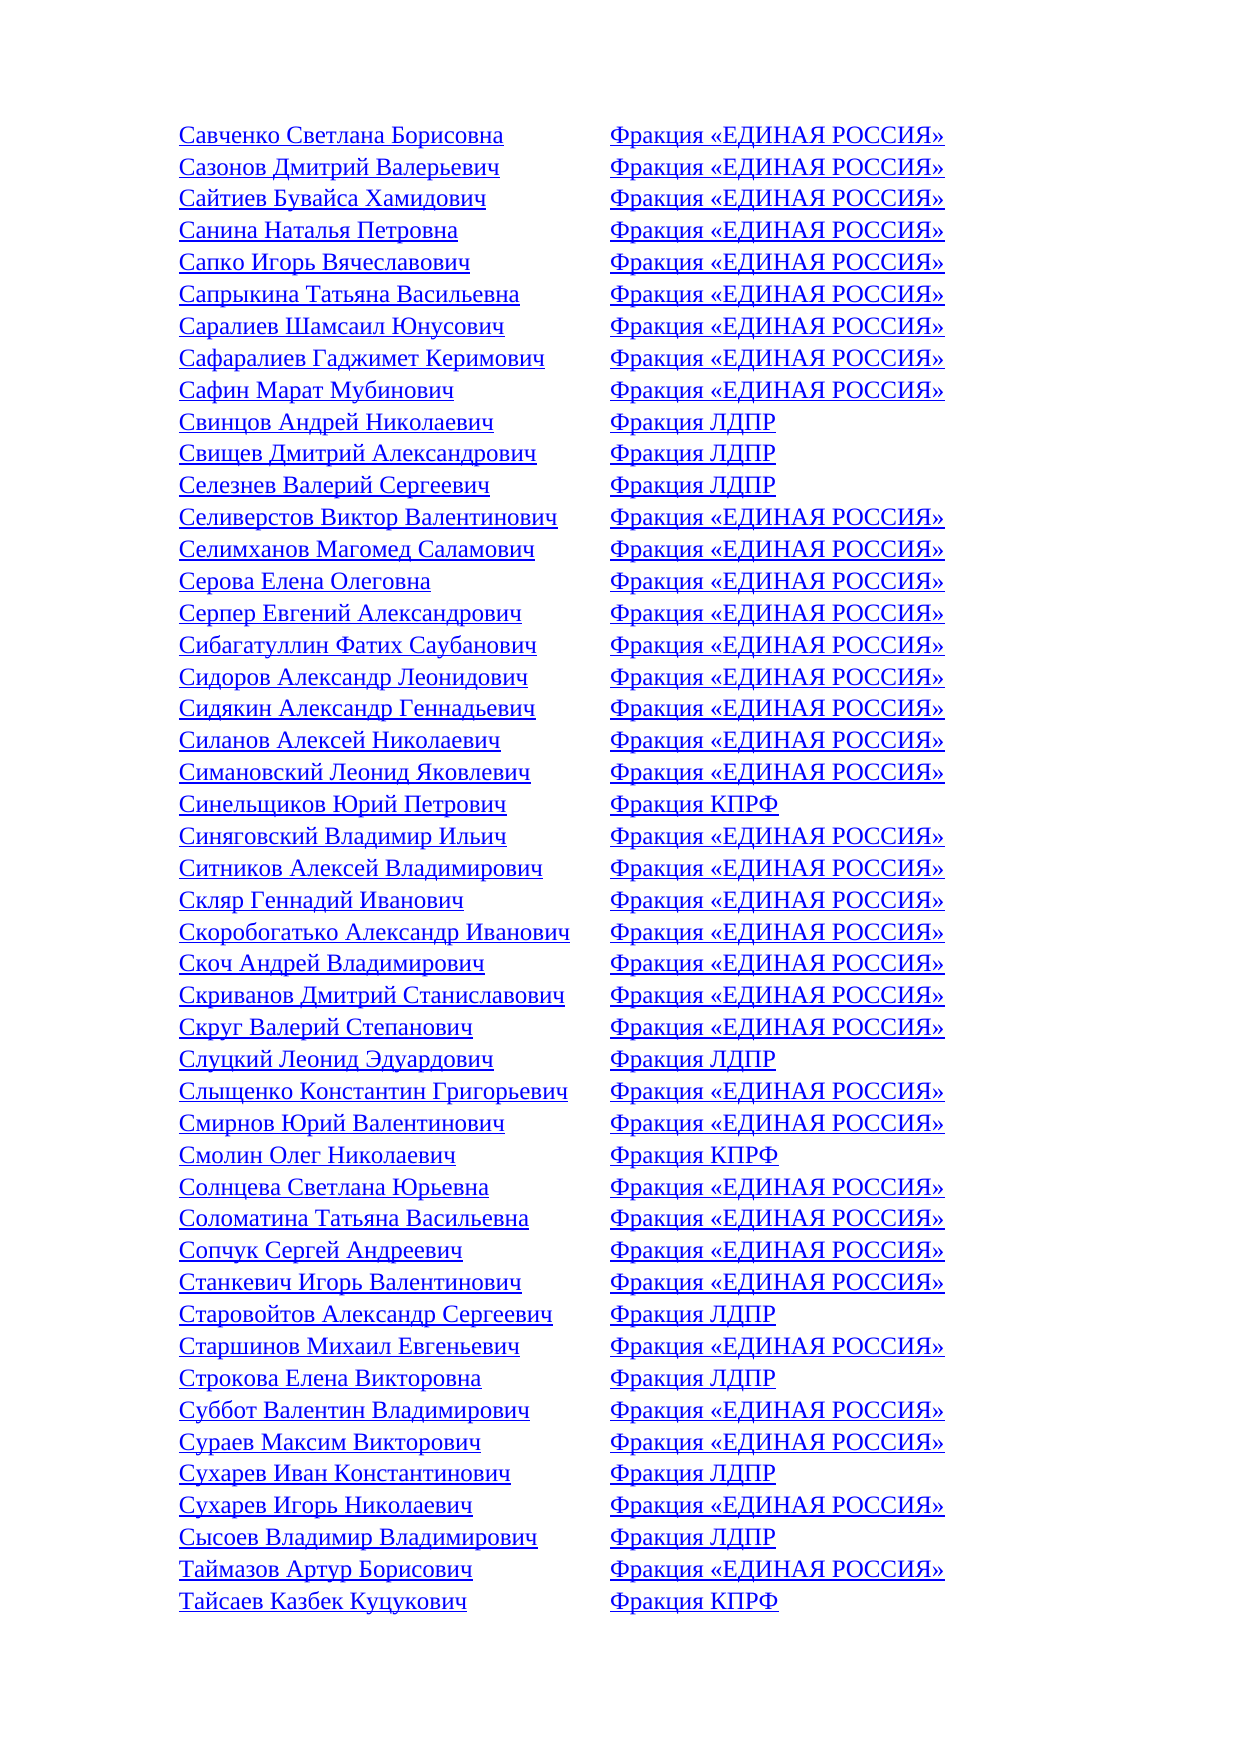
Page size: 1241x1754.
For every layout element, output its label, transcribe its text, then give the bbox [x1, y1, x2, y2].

table_cell Фракция «ЕДИНАЯ РОССИЯ» [608, 947, 1045, 979]
table_cell Солнцева Светлана Юрьевна [177, 1170, 608, 1202]
table_cell Скоч Андрей Владимирович [177, 947, 608, 979]
table_cell Савченко Светлана Борисовна [177, 118, 608, 150]
table_cell Фракция «ЕДИНАЯ РОССИЯ» [608, 533, 1045, 564]
table_cell Серова Елена Олеговна [177, 564, 608, 596]
table_cell Фракция «ЕДИНАЯ РОССИЯ» [608, 182, 1045, 214]
table_cell Фракция «ЕДИНАЯ РОССИЯ» [608, 1266, 1045, 1297]
table_cell Сайтиев Бувайса Хамидович [177, 182, 608, 214]
table_cell Фракция «ЕДИНАЯ РОССИЯ» [608, 150, 1045, 182]
table_cell Фракция «ЕДИНАЯ РОССИЯ» [608, 1106, 1045, 1138]
table_cell Фракция «ЕДИНАЯ РОССИЯ» [608, 660, 1045, 692]
table_cell Фракция ЛДПР [608, 469, 1045, 501]
table_cell Фракция ЛДПР [608, 1043, 1045, 1074]
table_cell Фракция «ЕДИНАЯ РОССИЯ» [608, 596, 1045, 628]
table_cell Фракция «ЕДИНАЯ РОССИЯ» [608, 1202, 1045, 1234]
table_cell Фракция «ЕДИНАЯ РОССИЯ» [608, 501, 1045, 532]
table_cell Сафин Марат Мубинович [177, 373, 608, 405]
table_cell Синельщиков Юрий Петрович [177, 788, 608, 819]
table_cell Слыщенко Константин Григорьевич [177, 1074, 608, 1106]
table_cell Сухарев Иван Константинович [177, 1457, 608, 1489]
table_cell Смирнов Юрий Валентинович [177, 1106, 608, 1138]
table_cell Строкова Елена Викторовна [177, 1361, 608, 1393]
table_cell Фракция «ЕДИНАЯ РОССИЯ» [608, 564, 1045, 596]
table_cell Фракция «ЕДИНАЯ РОССИЯ» [608, 1425, 1045, 1457]
table_cell Фракция КПРФ [608, 1584, 1045, 1616]
table_cell Фракция «ЕДИНАЯ РОССИЯ» [608, 1553, 1045, 1584]
table_cell Фракция «ЕДИНАЯ РОССИЯ» [608, 851, 1045, 883]
table_cell Фракция «ЕДИНАЯ РОССИЯ» [608, 915, 1045, 947]
table_cell Фракция ЛДПР [608, 1298, 1045, 1329]
table_cell Старшинов Михаил Евгеньевич [177, 1329, 608, 1361]
table_cell Селезнев Валерий Сергеевич [177, 469, 608, 501]
table_cell Серпер Евгений Александрович [177, 596, 608, 628]
table_cell Фракция «ЕДИНАЯ РОССИЯ» [608, 692, 1045, 724]
table_cell Синяговский Владимир Ильич [177, 819, 608, 851]
table_cell Соломатина Татьяна Васильевна [177, 1202, 608, 1234]
table_cell Симановский Леонид Яковлевич [177, 756, 608, 787]
table_cell Фракция «ЕДИНАЯ РОССИЯ» [608, 118, 1045, 150]
table_cell Станкевич Игорь Валентинович [177, 1266, 608, 1297]
table_cell Сапрыкина Татьяна Васильевна [177, 278, 608, 309]
table_cell Фракция «ЕДИНАЯ РОССИЯ» [608, 1393, 1045, 1425]
table_cell Фракция «ЕДИНАЯ РОССИЯ» [608, 1329, 1045, 1361]
table_cell Селиверстов Виктор Валентинович [177, 501, 608, 532]
table_cell Слуцкий Леонид Эдуардович [177, 1043, 608, 1074]
table_cell Сибагатуллин Фатих Саубанович [177, 628, 608, 660]
table_cell Скляр Геннадий Иванович [177, 883, 608, 915]
table_cell Селимханов Магомед Саламович [177, 533, 608, 564]
table_cell Сидякин Александр Геннадьевич [177, 692, 608, 724]
table_cell Санина Наталья Петровна [177, 214, 608, 246]
table_cell Фракция «ЕДИНАЯ РОССИЯ» [608, 1489, 1045, 1521]
table_cell Свинцов Андрей Николаевич [177, 405, 608, 437]
table_cell Сапко Игорь Вячеславович [177, 246, 608, 277]
table_cell Сухарев Игорь Николаевич [177, 1489, 608, 1521]
table_cell Силанов Алексей Николаевич [177, 724, 608, 756]
table_cell Сураев Максим Викторович [177, 1425, 608, 1457]
table_cell Фракция ЛДПР [608, 1457, 1045, 1489]
table_cell Сафаралиев Гаджимет Керимович [177, 341, 608, 373]
table_cell Фракция «ЕДИНАЯ РОССИЯ» [608, 214, 1045, 246]
table_cell Тайсаев Казбек Куцукович [177, 1584, 608, 1616]
table_cell Таймазов Артур Борисович [177, 1553, 608, 1584]
table_cell Сопчук Сергей Андреевич [177, 1234, 608, 1266]
table_cell Фракция «ЕДИНАЯ РОССИЯ» [608, 246, 1045, 277]
table_cell Свищев Дмитрий Александрович [177, 437, 608, 469]
table_cell Фракция КПРФ [608, 1138, 1045, 1170]
table_cell Саралиев Шамсаил Юнусович [177, 309, 608, 341]
table_cell Суббот Валентин Владимирович [177, 1393, 608, 1425]
table_cell Фракция «ЕДИНАЯ РОССИЯ» [608, 1234, 1045, 1266]
table_cell Фракция «ЕДИНАЯ РОССИЯ» [608, 883, 1045, 915]
table_cell Фракция «ЕДИНАЯ РОССИЯ» [608, 341, 1045, 373]
table_cell Фракция ЛДПР [608, 437, 1045, 469]
table_cell Фракция «ЕДИНАЯ РОССИЯ» [608, 724, 1045, 756]
table_cell Фракция КПРФ [608, 788, 1045, 819]
table_cell Фракция «ЕДИНАЯ РОССИЯ» [608, 979, 1045, 1011]
table_cell Сазонов Дмитрий Валерьевич [177, 150, 608, 182]
table_cell Скриванов Дмитрий Станиславович [177, 979, 608, 1011]
table_cell Фракция «ЕДИНАЯ РОССИЯ» [608, 309, 1045, 341]
table_cell Фракция «ЕДИНАЯ РОССИЯ» [608, 628, 1045, 660]
table_cell Ситников Алексей Владимирович [177, 851, 608, 883]
table_cell Фракция «ЕДИНАЯ РОССИЯ» [608, 373, 1045, 405]
table_cell Старовойтов Александр Сергеевич [177, 1298, 608, 1329]
table_cell Сидоров Александр Леонидович [177, 660, 608, 692]
table_cell Фракция «ЕДИНАЯ РОССИЯ» [608, 1074, 1045, 1106]
table_cell Сысоев Владимир Владимирович [177, 1521, 608, 1552]
table_cell Фракция ЛДПР [608, 1521, 1045, 1552]
table_cell Фракция «ЕДИНАЯ РОССИЯ» [608, 756, 1045, 787]
table_cell Скоробогатько Александр Иванович [177, 915, 608, 947]
table_cell Фракция ЛДПР [608, 1361, 1045, 1393]
table_cell Скруг Валерий Степанович [177, 1011, 608, 1042]
table_cell Фракция «ЕДИНАЯ РОССИЯ» [608, 1170, 1045, 1202]
table_cell Фракция ЛДПР [608, 405, 1045, 437]
table_cell Фракция «ЕДИНАЯ РОССИЯ» [608, 1011, 1045, 1042]
table_cell Фракция «ЕДИНАЯ РОССИЯ» [608, 278, 1045, 309]
table_cell Фракция «ЕДИНАЯ РОССИЯ» [608, 819, 1045, 851]
table_cell Смолин Олег Николаевич [177, 1138, 608, 1170]
